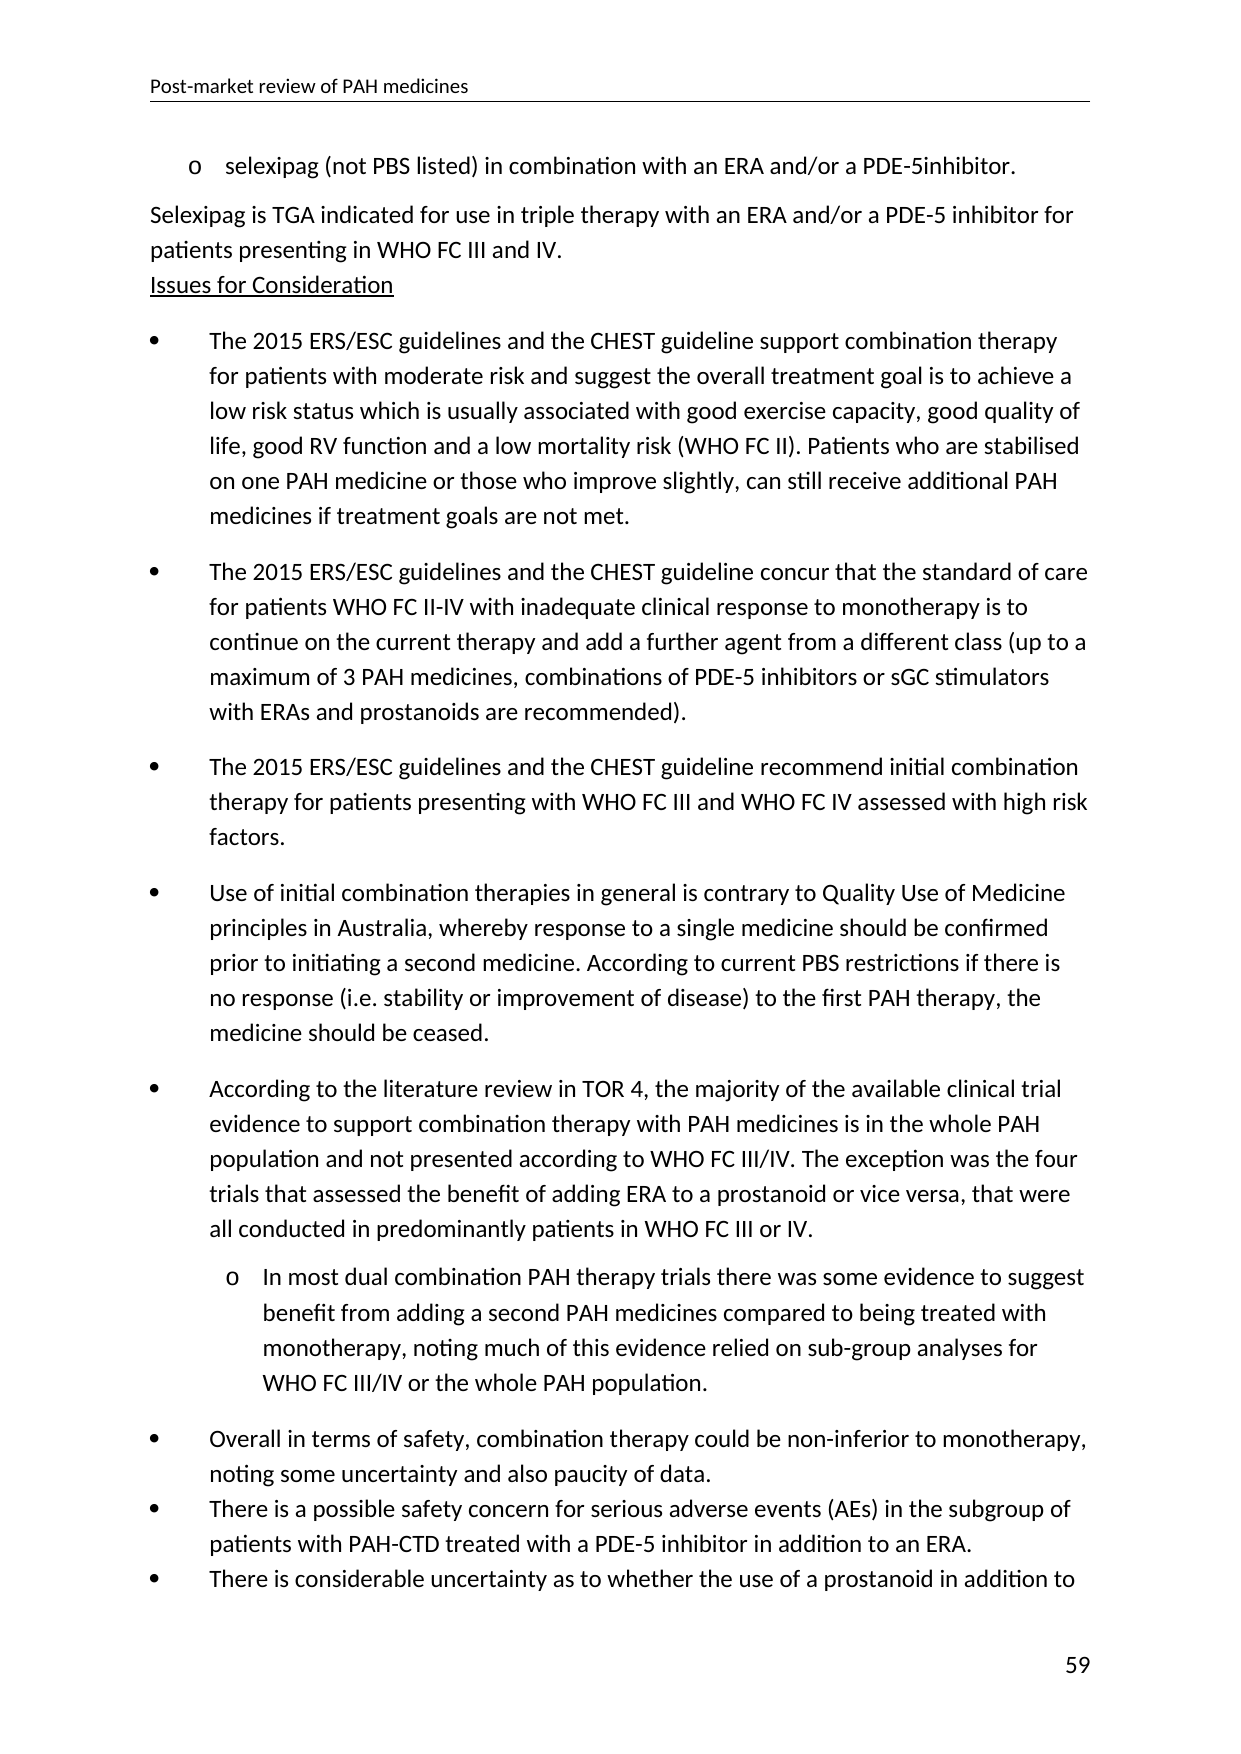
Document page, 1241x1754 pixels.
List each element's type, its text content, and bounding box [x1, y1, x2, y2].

list According to the literature review in TOR 4, the majority of the available clinical trial evidence to support combination therapy with PAH medicines is in the whole PAH population and not presented according to WHO FC III/IV. The exception was the four trials that assessed the benefit of adding ERA to a prostanoid or vice versa, that were all conducted in predominantly patients in WHO FC III or IV. [150, 1073, 1090, 1244]
list The 2015 ERS/ESC guidelines and the CHEST guideline concur that the standard of care for patients WHO FC II-IV with inadequate clinical response to monotherapy is to continue on the current therapy and add a further agent from a different class (up to a maximum of 3 PAH medicines, combinations of PDE-5 inhibitors or sGC stimulators with ERAs and prostanoids are recommended). [150, 556, 1090, 726]
list Overall in terms of safety, combination therapy could be non-inferior to monotherapy, noting some uncertainty and also paucity of data. [150, 1423, 1090, 1488]
list The 2015 ERS/ESC guidelines and the CHEST guideline support combination therapy for patients with moderate risk and suggest the overall treatment goal is to achieve a low risk status which is usually associated with good exercise capacity, good quality of life, good RV function and a low mortality risk (WHO FC II). Patients who are stabilised on one PAH medicine or those who improve slightly, can still receive additional PAH medicines if treatment goals are not met. [150, 325, 1090, 530]
list In most dual combination PAH therapy trials there was some evidence to suggest benefit from adding a second PAH medicines compared to being treated with monotherapy, noting much of this evidence relied on sub-group analyses for WHO FC III/IV or the whole PAH population. [225, 1261, 1090, 1397]
list There is a possible safety concern for serious adverse events (AEs) in the subgroup of patients with PAH-CTD treated with a PDE-5 inhibitor in addition to an ERA. [150, 1493, 1090, 1558]
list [150, 1563, 1090, 1593]
list selexipag (not PBS listed) in combination with an ERA and/or a PDE-5inhibitor. [187, 150, 1090, 182]
text Issues for Consideration [150, 269, 1090, 299]
text Selexipag is TGA indicated for use in triple therapy with an ERA and/or a PDE-5 inhibitor for patients presenting in WHO FC III and IV. [150, 199, 1090, 264]
list The 2015 ERS/ESC guidelines and the CHEST guideline recommend initial combination therapy for patients presenting with WHO FC III and WHO FC IV assessed with high risk factors. [150, 751, 1090, 852]
list Use of initial combination therapies in general is contrary to Quality Use of Medicine principles in Australia, whereby response to a single medicine should be confirmed prior to initiating a second medicine. According to current PBS restrictions if there is no response (i.e. stability or improvement of disease) to the first PAH therapy, the medicine should be ceased. [150, 877, 1090, 1048]
